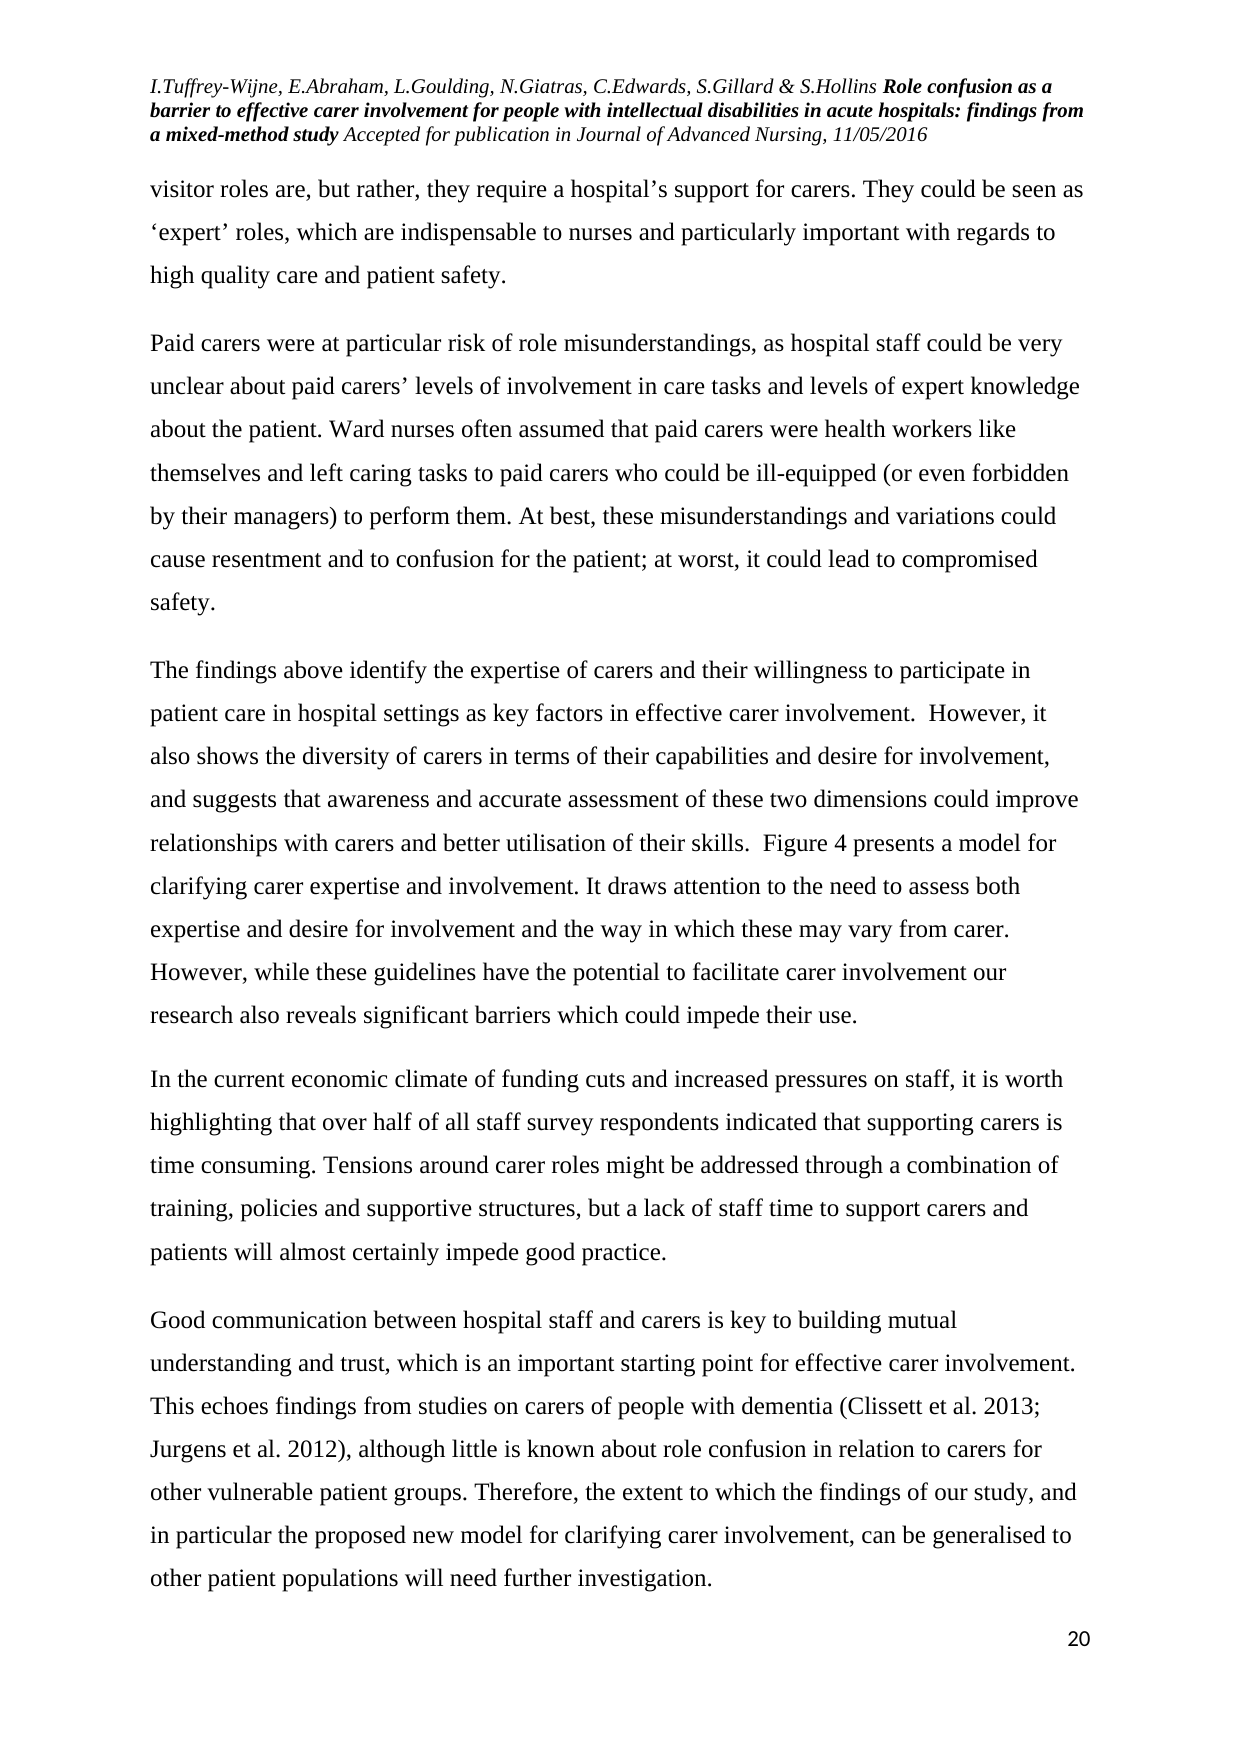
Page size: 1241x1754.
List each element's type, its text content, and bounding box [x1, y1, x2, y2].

text Good communication between hospital staff and carers is key to building mutual understanding and trust, which is an important starting point for effective carer involvement. This echoes findings from studies on carers of people with dementia (Clissett et al. 2013; Jurgens et al. 2012), although little is known about role confusion in relation to carers for other vulnerable patient groups. Therefore, the extent to which the findings of our study, and in particular the proposed new model for clarifying carer involvement, can be generalised to other patient populations will need further investigation. [150, 1305, 1090, 1592]
text The findings above identify the expertise of carers and their willingness to participate in patient care in hospital settings as key factors in effective carer involvement. However, it also shows the diversity of carers in terms of their capabilities and desire for involvement, and suggests that awareness and accurate assessment of these two dimensions could improve relationships with carers and better utilisation of their skills. Figure 4 presents a model for clarifying carer expertise and involvement. It draws attention to the need to assess both expertise and desire for involvement and the way in which these may vary from carer. However, while these guidelines have the potential to facilitate carer involvement our research also reveals significant barriers which could impede their use. [150, 655, 1090, 1029]
text Paid carers were at particular risk of role misunderstandings, as hospital staff could be very unclear about paid carers’ levels of involvement in care tasks and levels of expert knowledge about the patient. Ward nurses often assumed that paid carers were health workers like themselves and left caring tasks to paid carers who could be ill-equipped (or even forbidden by their managers) to perform them. At best, these misunderstandings and variations could cause resentment and to confusion for the patient; at worst, it could lead to compromised safety. [150, 328, 1090, 616]
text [150, 174, 1090, 289]
text In the current economic climate of funding cuts and increased pressures on staff, it is worth highlighting that over half of all staff survey respondents indicated that supporting carers is time consuming. Tensions around carer roles might be addressed through a combination of training, policies and supportive structures, but a lack of staff time to support carers and patients will almost certainly impede good practice. [150, 1064, 1090, 1265]
